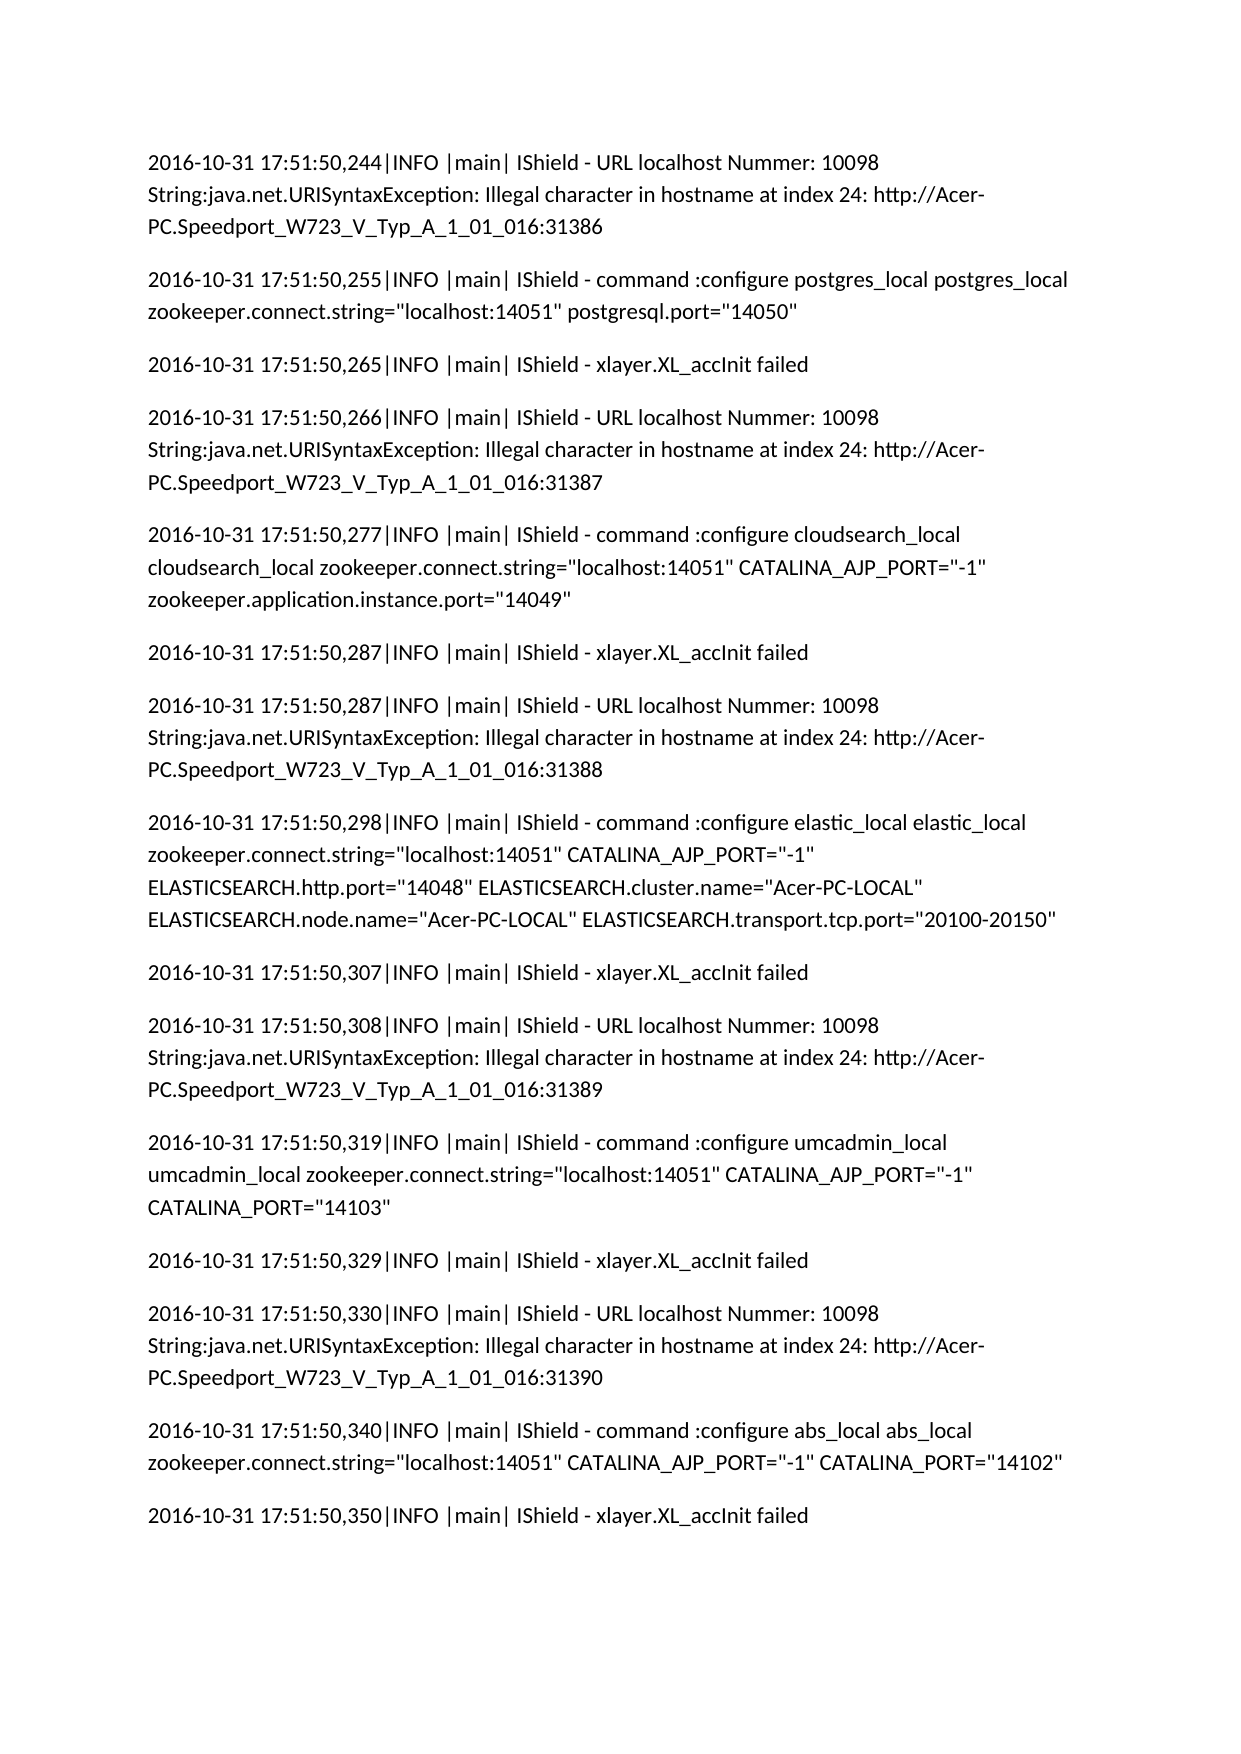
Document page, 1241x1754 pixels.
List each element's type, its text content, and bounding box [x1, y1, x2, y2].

text 2016-10-31 17:51:50,244|INFO |main| IShield - URL localhost Nummer: 10098 String:java.net.URISyntaxException: Illegal character in hostname at index 24: http://Acer-PC.Speedport_W723_V_Typ_A_1_01_016:31386 [148, 148, 1093, 240]
text 2016-10-31 17:51:50,329|INFO |main| IShield - xlayer.XL_accInit failed [148, 1246, 1093, 1274]
text 2016-10-31 17:51:50,340|INFO |main| IShield - command :configure abs_local abs_local zookeeper.connect.string="localhost:14051" CATALINA_AJP_PORT="-1" CATALINA_PORT="14102" [148, 1416, 1093, 1476]
text 2016-10-31 17:51:50,277|INFO |main| IShield - command :configure cloudsearch_local cloudsearch_local zookeeper.connect.string="localhost:14051" CATALINA_AJP_PORT="-1" zookeeper.application.instance.port="14049" [148, 521, 1093, 613]
text 2016-10-31 17:51:50,266|INFO |main| IShield - URL localhost Nummer: 10098 String:java.net.URISyntaxException: Illegal character in hostname at index 24: http://Acer-PC.Speedport_W723_V_Typ_A_1_01_016:31387 [148, 403, 1093, 496]
text 2016-10-31 17:51:50,319|INFO |main| IShield - command :configure umcadmin_local umcadmin_local zookeeper.connect.string="localhost:14051" CATALINA_AJP_PORT="-1" CATALINA_PORT="14103" [148, 1128, 1093, 1221]
text 2016-10-31 17:51:50,265|INFO |main| IShield - xlayer.XL_accInit failed [148, 350, 1093, 378]
text 2016-10-31 17:51:50,308|INFO |main| IShield - URL localhost Nummer: 10098 String:java.net.URISyntaxException: Illegal character in hostname at index 24: http://Acer-PC.Speedport_W723_V_Typ_A_1_01_016:31389 [148, 1011, 1093, 1103]
text 2016-10-31 17:51:50,307|INFO |main| IShield - xlayer.XL_accInit failed [148, 958, 1093, 986]
text 2016-10-31 17:51:50,255|INFO |main| IShield - command :configure postgres_local postgres_local zookeeper.connect.string="localhost:14051" postgresql.port="14050" [148, 265, 1093, 325]
text 2016-10-31 17:51:50,330|INFO |main| IShield - URL localhost Nummer: 10098 String:java.net.URISyntaxException: Illegal character in hostname at index 24: http://Acer-PC.Speedport_W723_V_Typ_A_1_01_016:31390 [148, 1299, 1093, 1391]
text 2016-10-31 17:51:50,298|INFO |main| IShield - command :configure elastic_local elastic_local zookeeper.connect.string="localhost:14051" CATALINA_AJP_PORT="-1" ELASTICSEARCH.http.port="14048" ELASTICSEARCH.cluster.name="Acer-PC-LOCAL" ELASTICSEARCH.node.name="Acer-PC-LOCAL" ELASTICSEARCH.transport.tcp.port="20100-20150" [148, 808, 1093, 933]
text 2016-10-31 17:51:50,350|INFO |main| IShield - xlayer.XL_accInit failed [148, 1501, 1093, 1529]
text 2016-10-31 17:51:50,287|INFO |main| IShield - URL localhost Nummer: 10098 String:java.net.URISyntaxException: Illegal character in hostname at index 24: http://Acer-PC.Speedport_W723_V_Typ_A_1_01_016:31388 [148, 691, 1093, 783]
text 2016-10-31 17:51:50,287|INFO |main| IShield - xlayer.XL_accInit failed [148, 638, 1093, 666]
